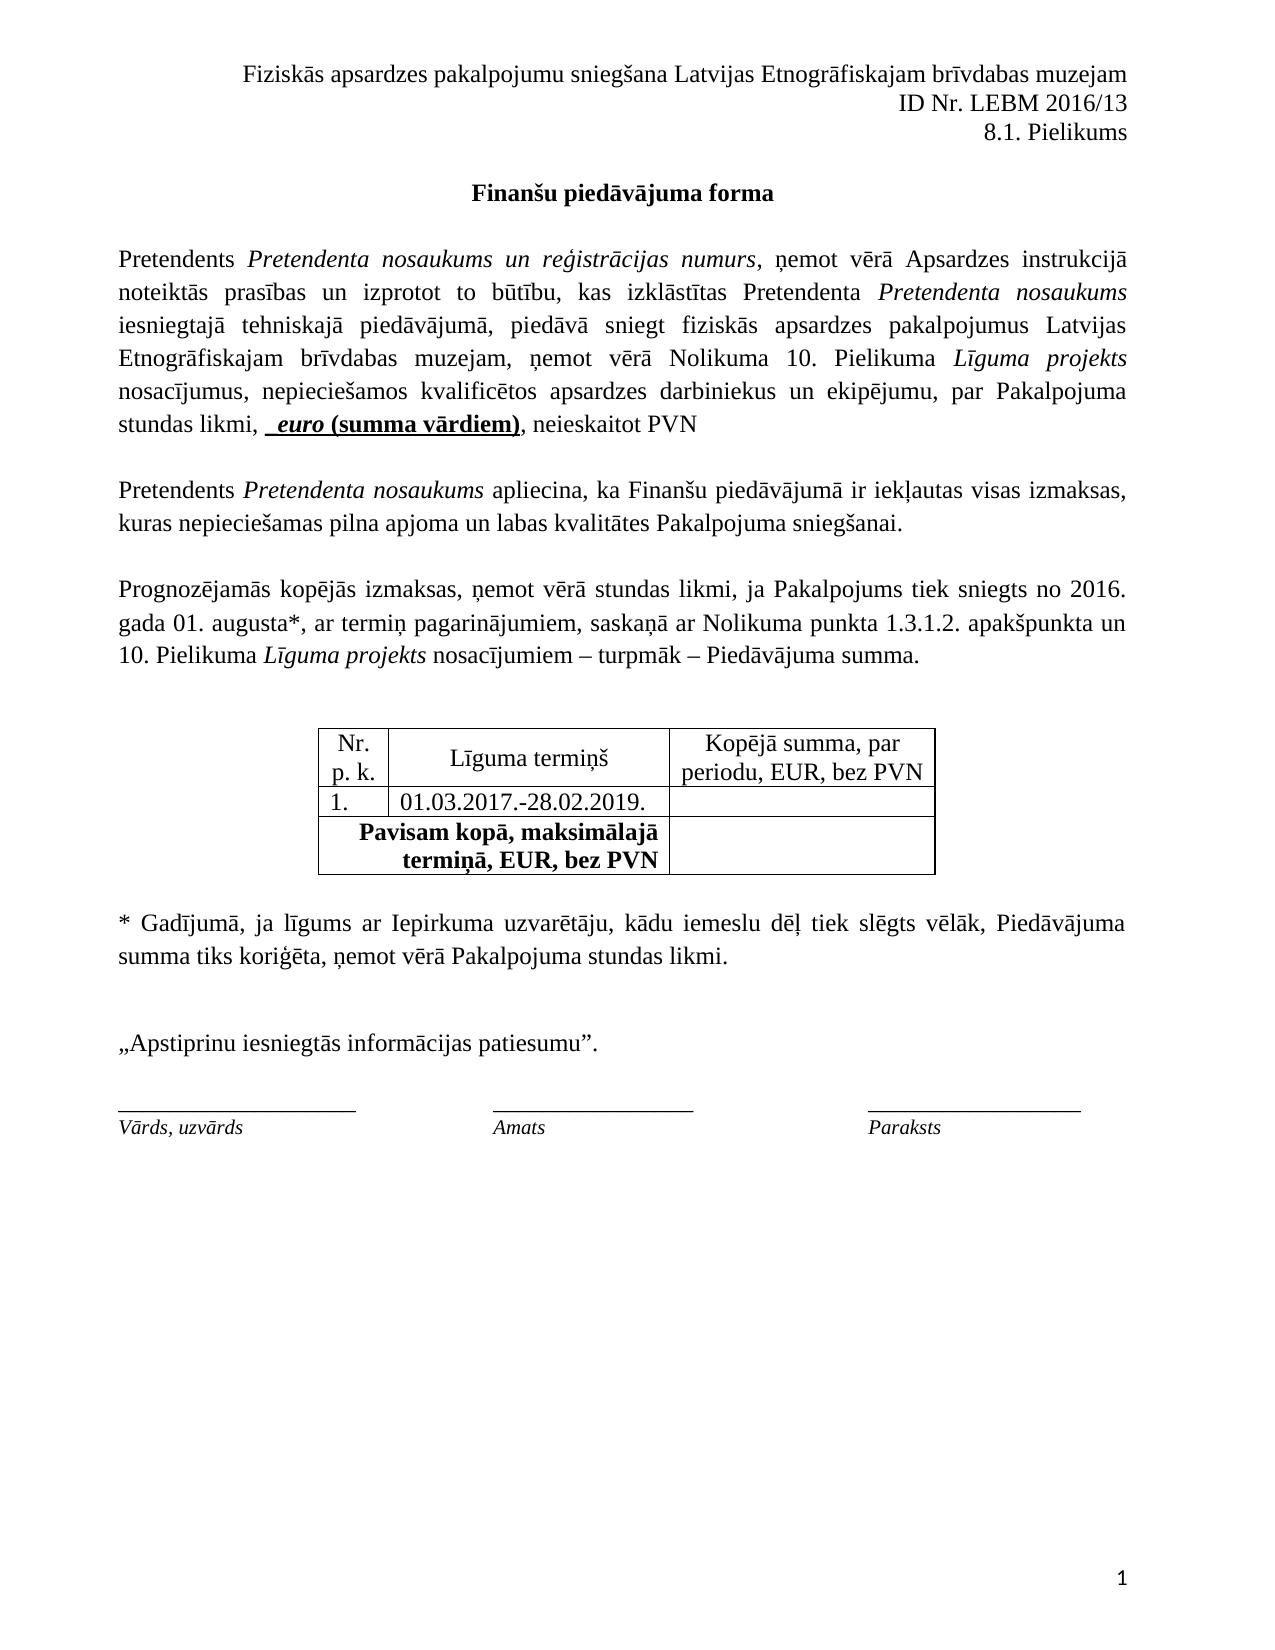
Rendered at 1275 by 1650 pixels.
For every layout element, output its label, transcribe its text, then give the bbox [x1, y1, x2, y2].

text * Gadījumā, ja līgums ar Iepirkuma uzvarētāju, kādu iemeslu dēļ tiek slēgts vēlāk, Piedāvājuma summa tiks koriģēta, ņemot vērā Pakalpojuma stundas likmi. [118, 908, 1127, 970]
text Pretendents Pretendenta nosaukums apliecina, ka Finanšu piedāvājumā ir iekļautas visas izmaksas, kuras nepieciešamas pilna apjoma un labas kvalitātes Pakalpojuma sniegšanai. [118, 476, 1127, 537]
table_header Kopējā summa, par periodu, EUR, bez PVN [670, 729, 934, 786]
text Fiziskās apsardzes pakalpojumu sniegšana Latvijas Etnogrāfiskajam brīvdabas muzejam [118, 59, 1127, 88]
table_cell 01.03.2017.-28.02.2019. [389, 787, 669, 816]
table_cell Pavisam kopā, maksimālajā termiņā, EUR, bez PVN [319, 817, 669, 874]
table_cell 1. [319, 787, 388, 816]
text „Apstiprinu iesniegtās informācijas patiesumu”. [118, 1028, 1127, 1057]
text ___________________ ________________ _________________ [118, 1086, 1127, 1114]
table_cell [670, 787, 934, 816]
table_header Nr. p. k. [319, 729, 388, 786]
text Prognozējamās kopējās izmaksas, ņemot vērā stundas likmi, ja Pakalpojums tiek sniegts no 2016. gada 01. augusta*, ar termiņ pagarinājumiem, saskaņā ar Nolikuma punkta 1.3.1.2. apakšpunkta un 10. Pielikuma Līguma projekts nosacījumiem – turpmāk – Piedāvājuma summa. [118, 574, 1127, 669]
table_cell [670, 817, 934, 874]
text ID Nr. LEBM 2016/13 [118, 88, 1127, 117]
text Finanšu piedāvājuma forma [118, 178, 1127, 207]
table_header Līguma termiņš [389, 729, 669, 786]
text 8.1. Pielikums [118, 117, 1127, 145]
text Vārds, uzvārds Amats Paraksts [118, 1114, 1127, 1139]
text Pretendents Pretendenta nosaukums un reģistrācijas numurs, ņemot vērā Apsardzes instrukcijā noteiktās prasības un izprotot to būtību, kas izklāstītas Pretendenta Pretendenta nosaukums iesniegtajā tehniskajā piedāvājumā, piedāvā sniegt fiziskās apsardzes pakalpojumus Latvijas Etnogrāfiskajam brīvdabas muzejam, ņemot vērā Nolikuma 10. Pielikuma Līguma projekts nosacījumus, nepieciešamos kvalificētos apsardzes darbiniekus un ekipējumu, par Pakalpojuma stundas likmi, _euro (summa vārdiem), neieskaitot PVN [118, 244, 1127, 438]
